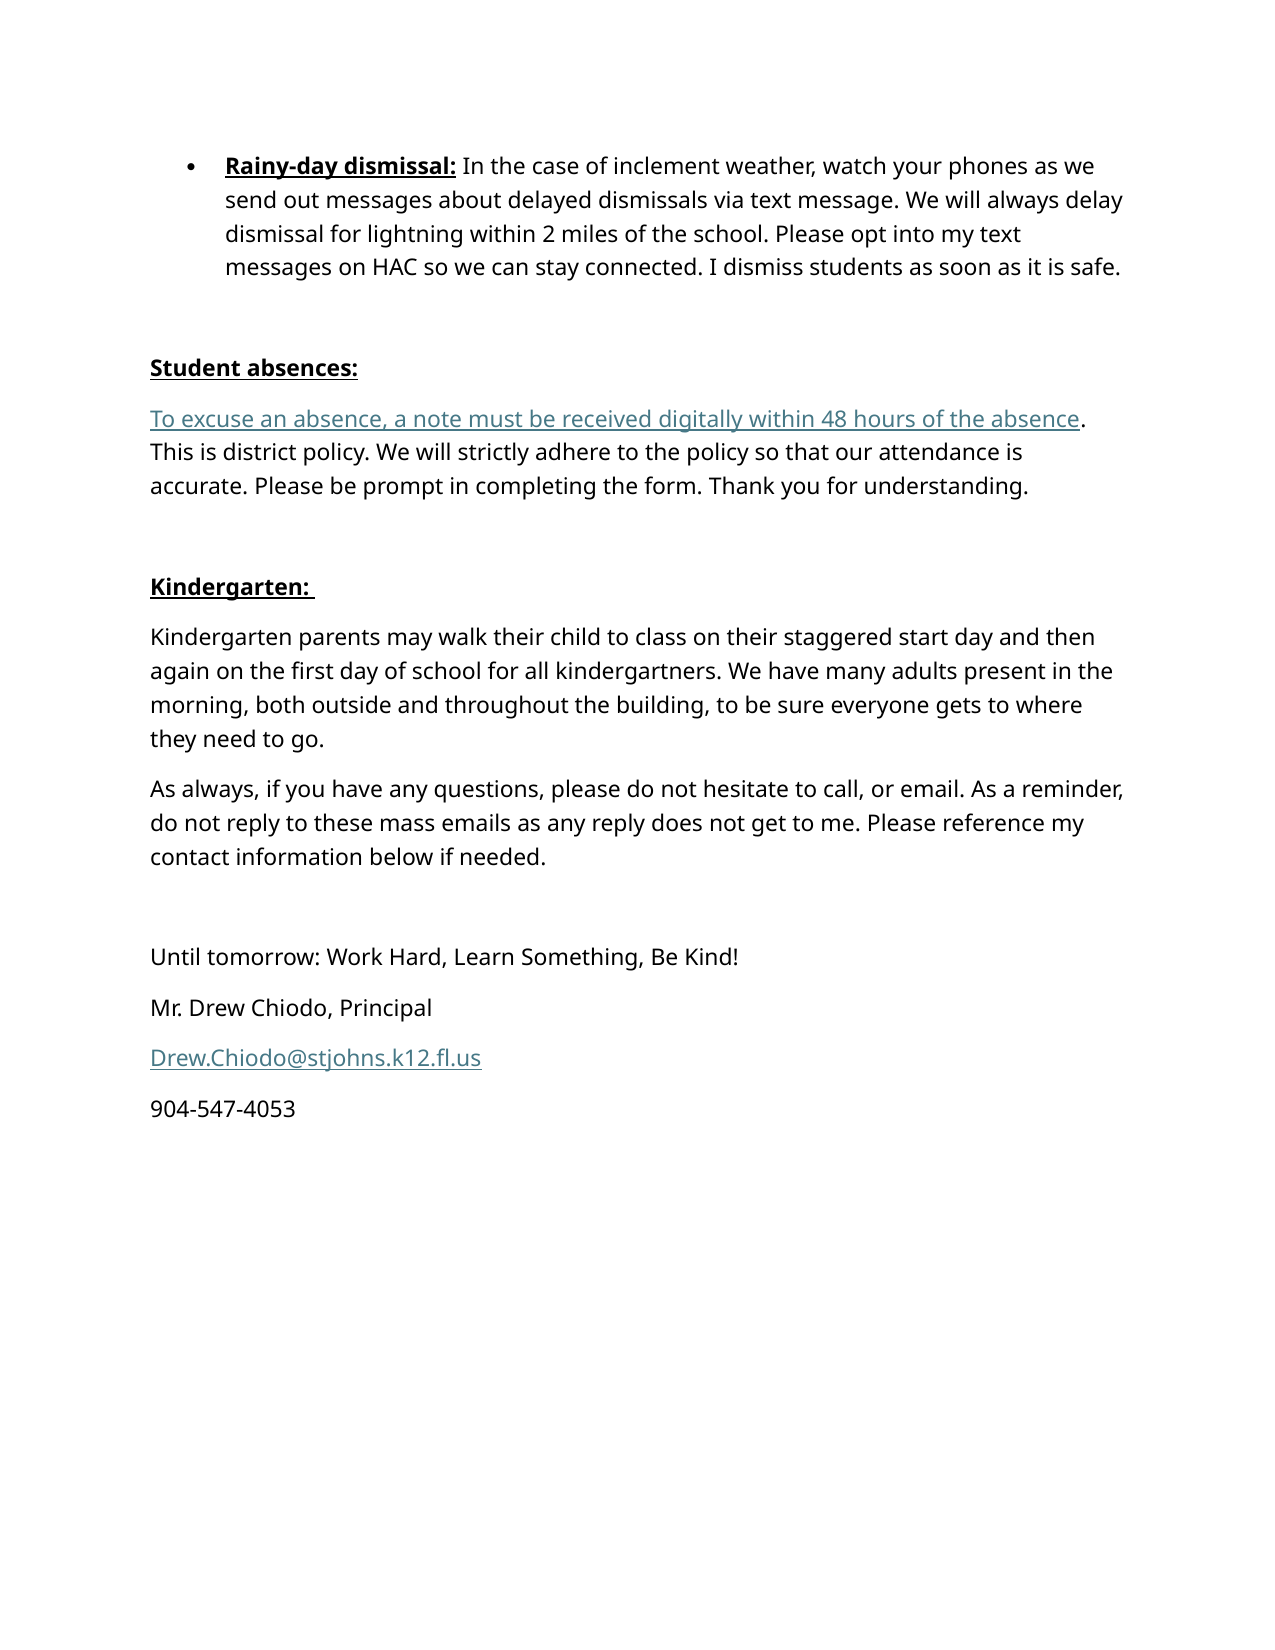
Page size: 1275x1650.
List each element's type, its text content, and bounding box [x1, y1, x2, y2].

text Until tomorrow: Work Hard, Learn Something, Be Kind! [150, 941, 1125, 972]
text Mr. Drew Chiodo, Principal [150, 992, 1125, 1023]
text To excuse an absence, a note must be received digitally within 48 hours of the absence. This is district policy. We will strictly adhere to the policy so that our attendance is accurate. Please be prompt in completing the form. Thank you for understanding. [150, 402, 1125, 501]
text Student absences: [150, 352, 1125, 383]
text As always, if you have any questions, please do not hesitate to call, or email. As a reminder, do not reply to these mass emails as any reply does not get to me. Please reference my contact information below if needed. [150, 773, 1125, 872]
text 904-547-4053 [150, 1092, 1125, 1124]
list Rainy-day dismissal: In the case of inclement weather, watch your phones as we send out messages about delayed dismissals via text message. We will always delay dismissal for lightning within 2 miles of the school. Please opt into my text messages on HAC so we can stay connected. I dismiss students as soon as it is safe. [187, 150, 1125, 282]
text Kindergarten: [150, 571, 1125, 602]
text Drew.Chiodo@stjohns.k12.fl.us [150, 1042, 1125, 1073]
text Kindergarten parents may walk their child to class on their staggered start day and then again on the first day of school for all kindergartners. We have many adults present in the morning, both outside and throughout the building, to be sure everyone gets to where they need to go. [150, 621, 1125, 754]
